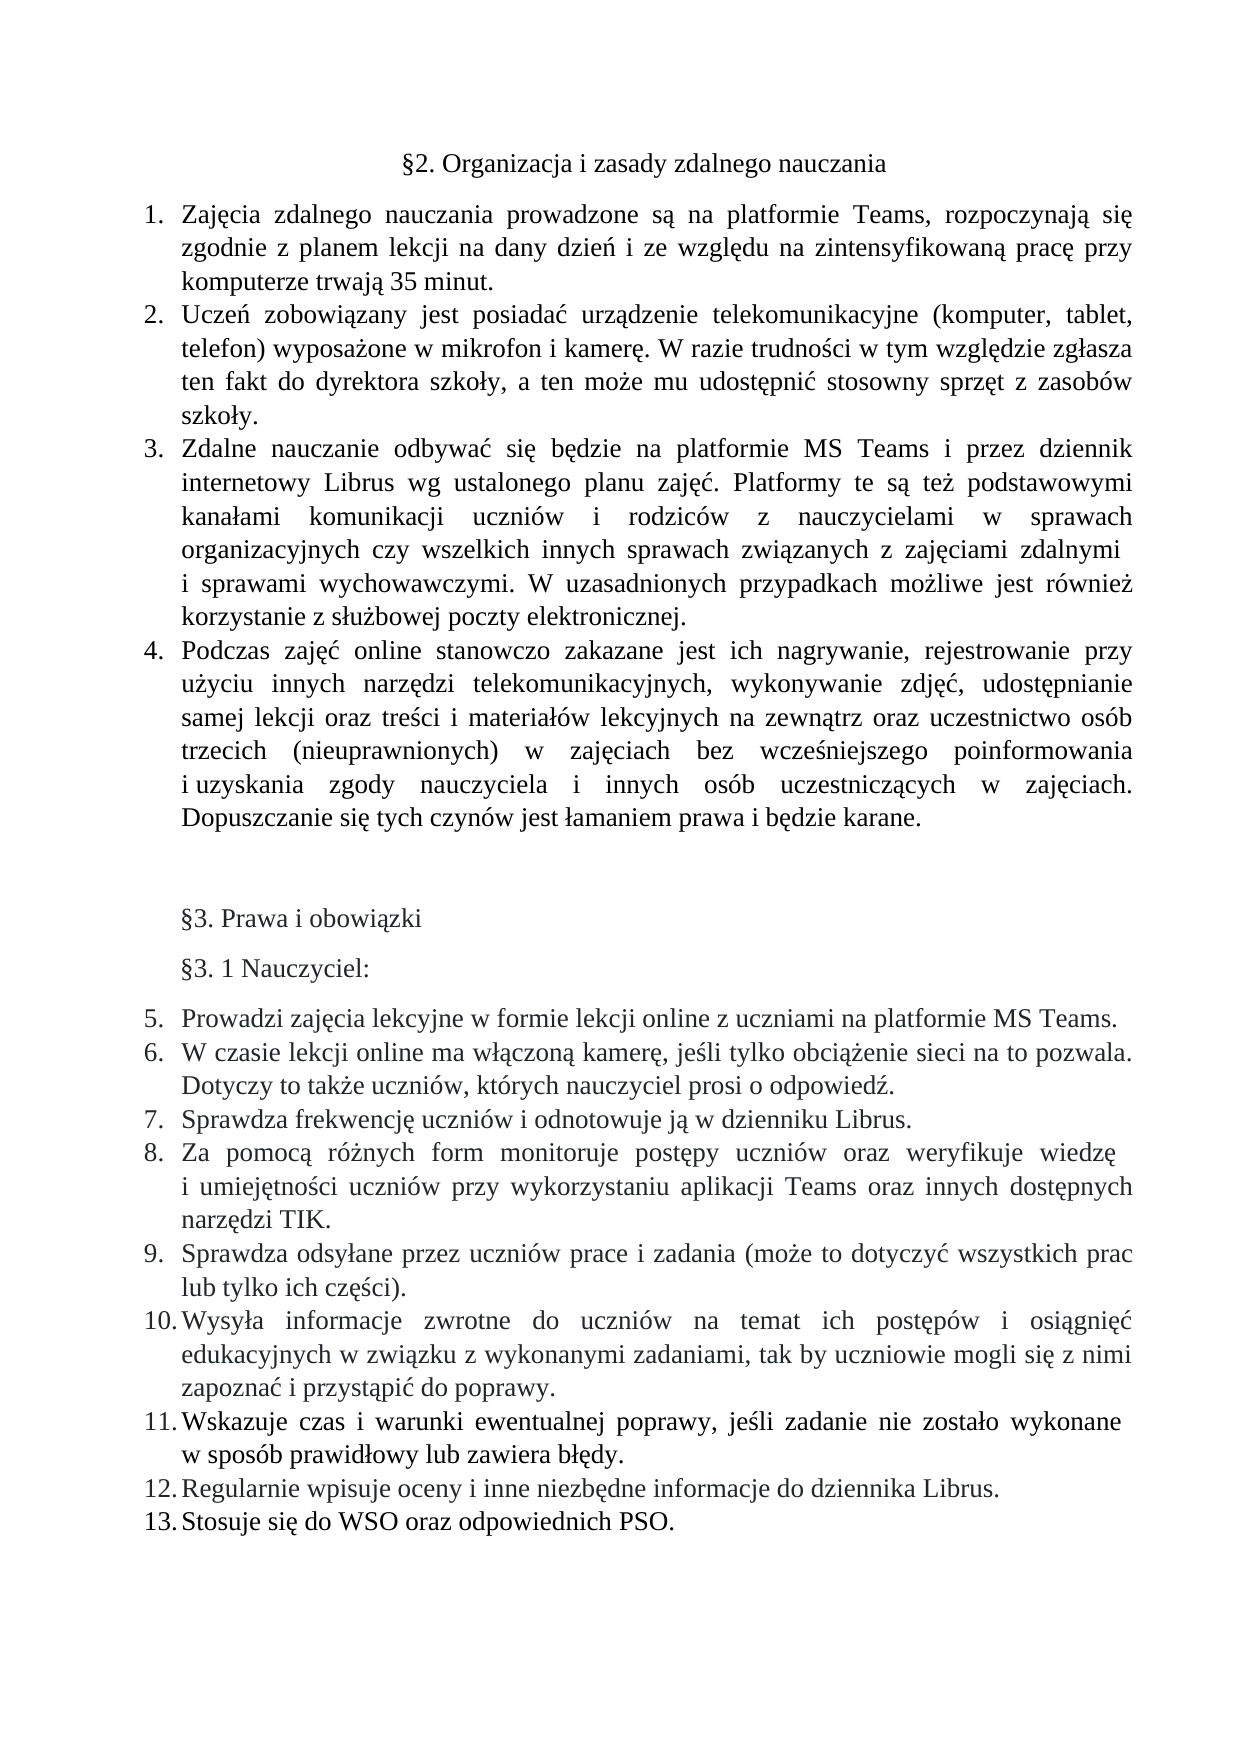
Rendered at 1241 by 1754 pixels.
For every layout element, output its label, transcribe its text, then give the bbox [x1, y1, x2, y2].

list Prowadzi zajęcia lekcyjne w formie lekcji online z uczniami na platformie MS Teams. [144, 1002, 1134, 1033]
list W czasie lekcji online ma włączoną kamerę, jeśli tylko obciążenie sieci na to pozwala. Dotyczy to także uczniów, których nauczyciel prosi o odpowiedź. [144, 1036, 1134, 1101]
list Sprawdza odsyłane przez uczniów prace i zadania (może to dotyczyć wszystkich prac lub tylko ich części). [144, 1237, 1134, 1302]
list Zdalne nauczanie odbywać się będzie na platformie MS Teams i przez dziennik internetowy Librus wg ustalonego planu zajęć. Platformy te są też podstawowymi kanałami komunikacji uczniów i rodziców z nauczycielami w sprawach organizacyjnych czy wszelkich innych sprawach związanych z zajęciami zdalnymi i sprawami wychowawczymi. W uzasadnionych przypadkach możliwe jest również korzystanie z służbowej poczty elektronicznej. [144, 433, 1134, 631]
list Zajęcia zdalnego nauczania prowadzone są na platformie Teams, rozpoczynają się zgodnie z planem lekcji na dany dzień i ze względu na zintensyfikowaną pracę przy komputerze trwają 35 minut. [144, 198, 1134, 296]
list Za pomocą różnych form monitoruje postępy uczniów oraz weryfikuje wiedzę i umiejętności uczniów przy wykorzystaniu aplikacji Teams oraz innych dostępnych narzędzi TIK. [144, 1137, 1134, 1235]
list Sprawdza frekwencję uczniów i odnotowuje ją w dzienniku Librus. [144, 1103, 1134, 1134]
list Wysyła informacje zwrotne do uczniów na temat ich postępów i osiągnięć edukacyjnych w związku z wykonanymi zadaniami, tak by uczniowie mogli się z nimi zapoznać i przystąpić do poprawy. [144, 1304, 1134, 1402]
text §2. Organizacja i zasady zdalnego nauczania [401, 148, 1134, 179]
list Podczas zajęć online stanowczo zakazane jest ich nagrywanie, rejestrowanie przy użyciu innych narzędzi telekomunikacyjnych, wykonywanie zdjęć, udostępnianie samej lekcji oraz treści i materiałów lekcyjnych na zewnątrz oraz uczestnictwo osób trzecich (nieuprawnionych) w zajęciach bez wcześniejszego poinformowania i uzyskania zgody nauczyciela i innych osób uczestniczących w zajęciach. Dopuszczanie się tych czynów jest łamaniem prawa i będzie karane. [144, 634, 1134, 833]
list Regularnie wpisuje oceny i inne niezbędne informacje do dziennika Librus. [144, 1472, 1134, 1503]
list Wskazuje czas i warunki ewentualnej poprawy, jeśli zadanie nie zostało wykonane w sposób prawidłowy lub zawiera błędy. [144, 1405, 1134, 1469]
list Uczeń zobowiązany jest posiadać urządzenie telekomunikacyjne (komputer, tablet, telefon) wyposażone w mikrofon i kamerę. W razie trudności w tym względzie zgłasza ten fakt do dyrektora szkoły, a ten może mu udostępnić stosowny sprzęt z zasobów szkoły. [144, 298, 1134, 430]
text §3. Prawa i obowiązki [180, 902, 1134, 933]
text §3. 1 Nauczyciel: [180, 952, 1134, 983]
list Stosuje się do WSO oraz odpowiednich PSO. [144, 1506, 1134, 1537]
